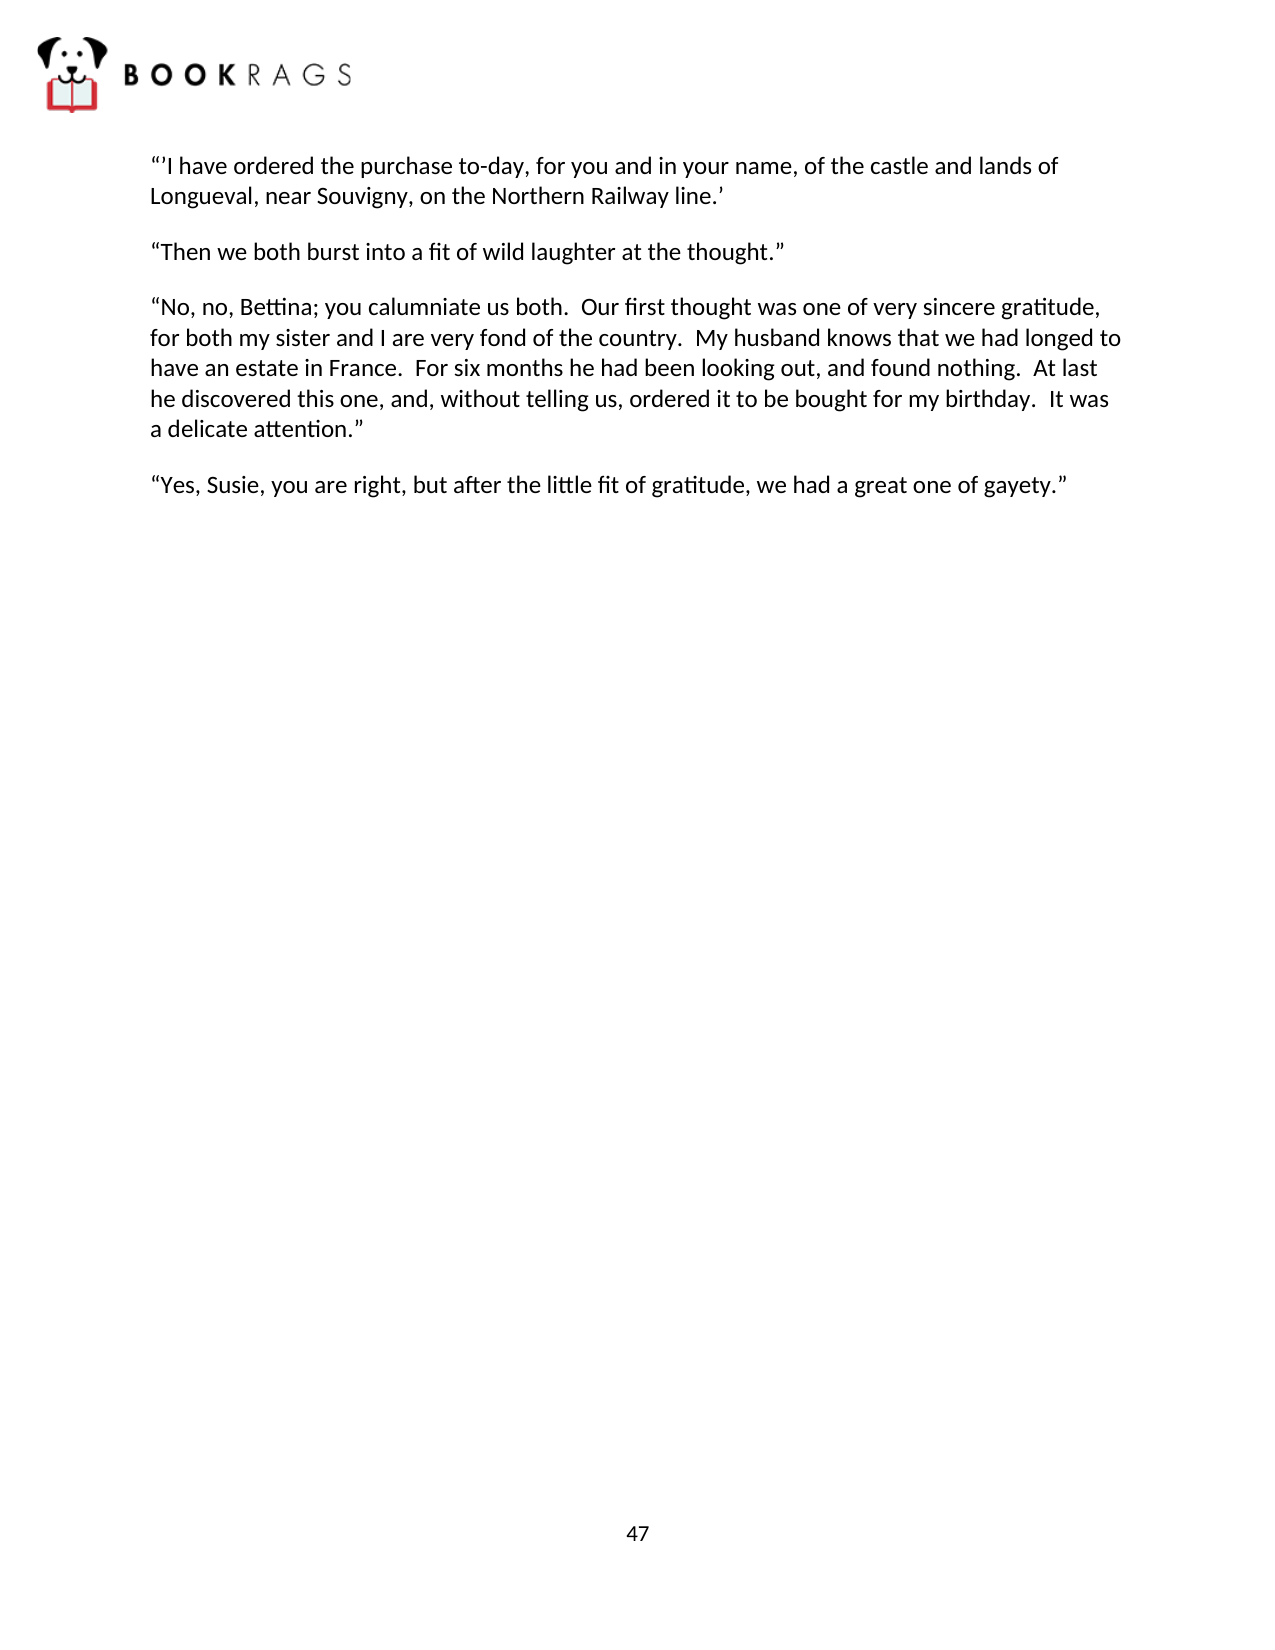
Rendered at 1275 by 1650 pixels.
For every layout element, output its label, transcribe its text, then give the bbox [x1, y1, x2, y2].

picture [37, 37, 351, 113]
text “No, no, Bettina; you calumniate us both. Our first thought was one of very sincere gratitude, for both my sister and I are very fond of the country. My husband knows that we had longed to have an estate in France. For six months he had been looking out, and found nothing. At last he discovered this one, and, without telling us, ordered it to be bought for my birthday. It was a delicate attention.” [150, 292, 1125, 444]
text “Yes, Susie, you are right, but after the little fit of gratitude, we had a great one of gayety.” [150, 469, 1125, 500]
text “’I have ordered the purchase to-day, for you and in your name, of the castle and lands of Longueval, near Souvigny, on the Northern Railway line.’ [150, 150, 1125, 211]
text “Then we both burst into a fit of wild laughter at the thought.” [150, 236, 1125, 267]
